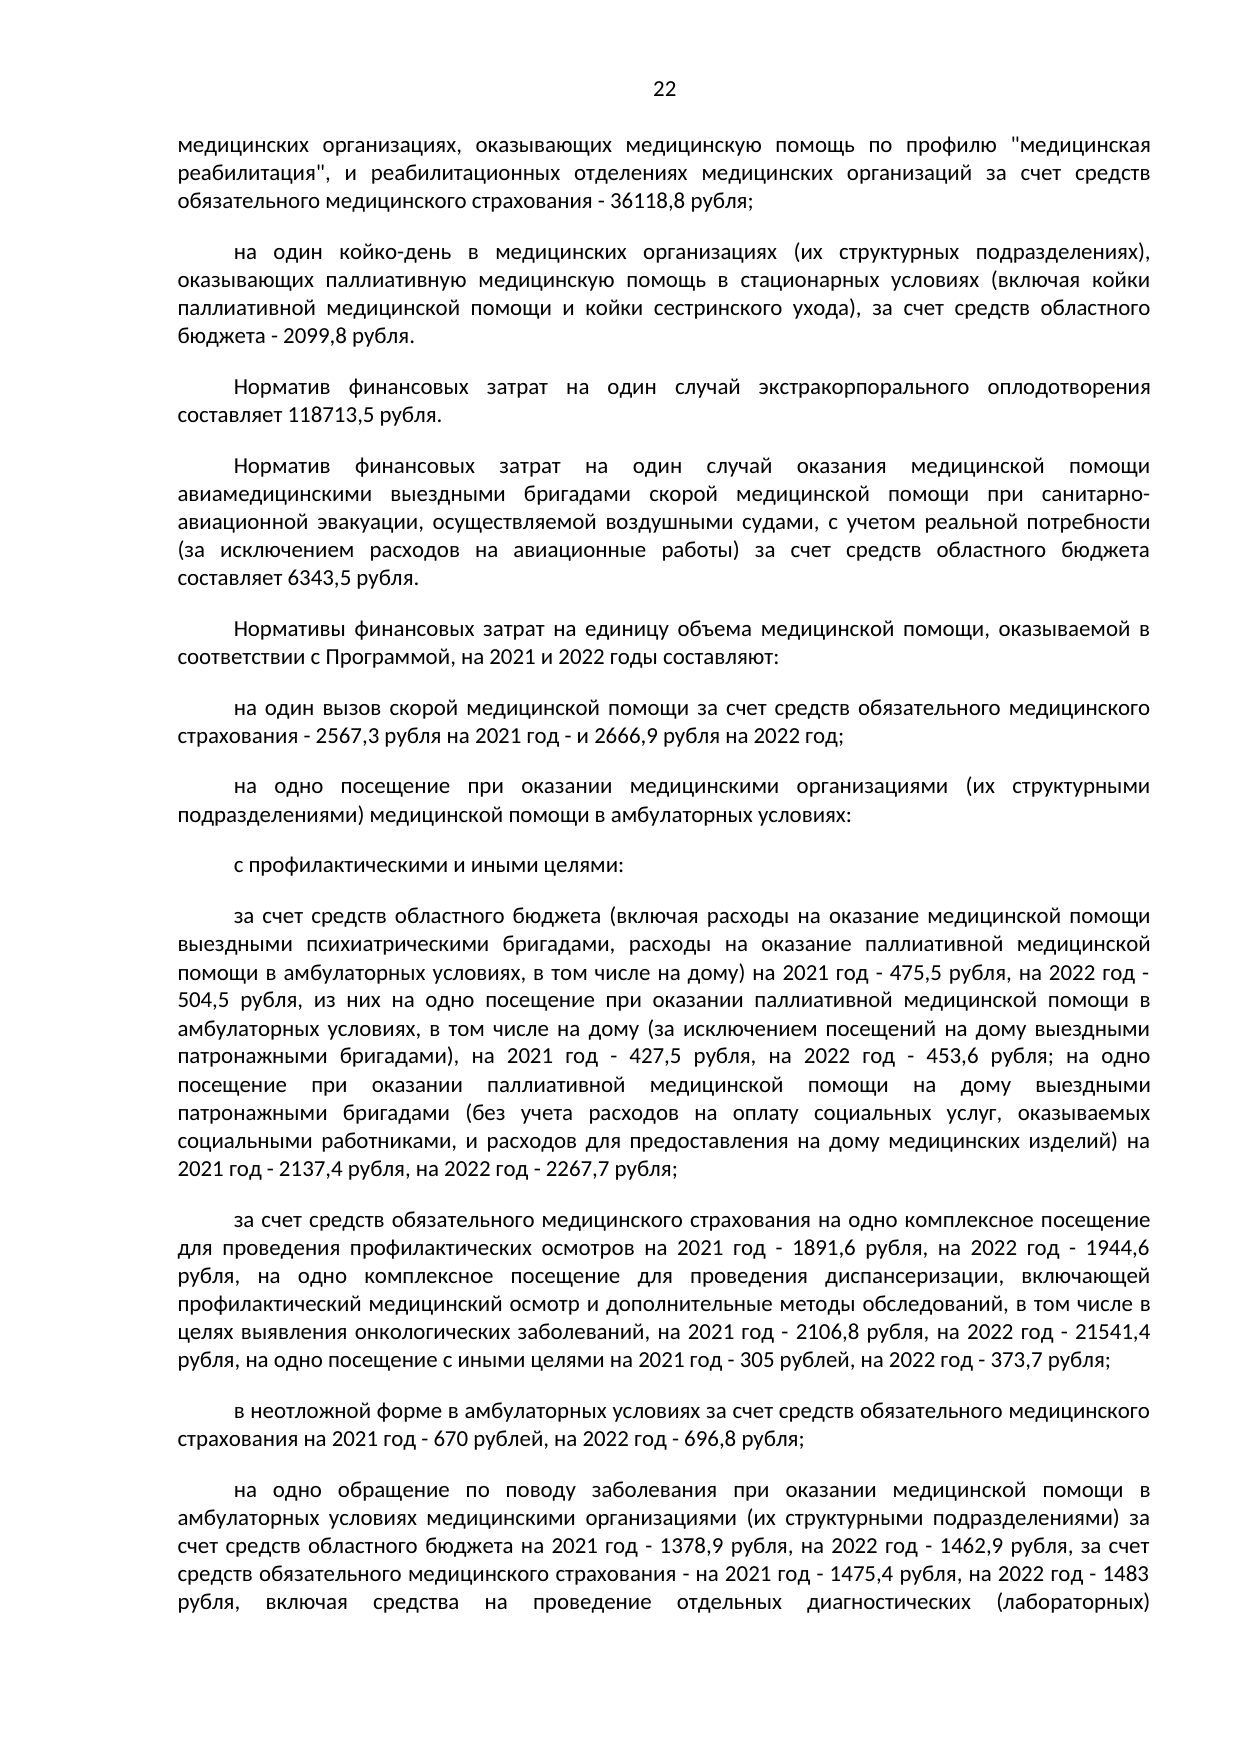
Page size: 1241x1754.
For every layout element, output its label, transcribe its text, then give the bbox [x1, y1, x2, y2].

text Норматив финансовых затрат на один случай оказания медицинской помощи авиамедицинскими выездными бригадами скорой медицинской помощи при санитарно-авиационной эвакуации, осуществляемой воздушными судами, с учетом реальной потребности (за исключением расходов на авиационные работы) за счет средств областного бюджета составляет 6343,5 рубля. [177, 451, 1152, 591]
text Нормативы финансовых затрат на единицу объема медицинской помощи, оказываемой в соответствии с Программой, на 2021 и 2022 годы составляют: [177, 614, 1152, 670]
text на один койко-день в медицинских организациях (их структурных подразделениях), оказывающих паллиативную медицинскую помощь в стационарных условиях (включая койки паллиативной медицинской помощи и койки сестринского ухода), за счет средств областного бюджета - 2099,8 рубля. [177, 237, 1152, 349]
text в неотложной форме в амбулаторных условиях за счет средств обязательного медицинского страхования на 2021 год - 670 рублей, на 2022 год - 696,8 рубля; [177, 1396, 1152, 1452]
text на одно посещение при оказании медицинскими организациями (их структурными подразделениями) медицинской помощи в амбулаторных условиях: [177, 772, 1152, 828]
text за счет средств областного бюджета (включая расходы на оказание медицинской помощи выездными психиатрическими бригадами, расходы на оказание паллиативной медицинской помощи в амбулаторных условиях, в том числе на дому) на 2021 год - 475,5 рубля, на 2022 год - 504,5 рубля, из них на одно посещение при оказании паллиативной медицинской помощи в амбулаторных условиях, в том числе на дому (за исключением посещений на дому выездными патронажными бригадами), на 2021 год - 427,5 рубля, на 2022 год - 453,6 рубля; на одно посещение при оказании паллиативной медицинской помощи на дому выездными патронажными бригадами (без учета расходов на оплату социальных услуг, оказываемых социальными работниками, и расходов для предоставления на дому медицинских изделий) на 2021 год - 2137,4 рубля, на 2022 год - 2267,7 рубля; [177, 902, 1152, 1182]
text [177, 1475, 1152, 1615]
text за счет средств обязательного медицинского страхования на одно комплексное посещение для проведения профилактических осмотров на 2021 год - 1891,6 рубля, на 2022 год - 1944,6 рубля, на одно комплексное посещение для проведения диспансеризации, включающей профилактический медицинский осмотр и дополнительные методы обследований, в том числе в целях выявления онкологических заболеваний, на 2021 год - 2106,8 рубля, на 2022 год - 21541,4 рубля, на одно посещение с иными целями на 2021 год - 305 рублей, на 2022 год - 373,7 рубля; [177, 1205, 1152, 1373]
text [177, 130, 1152, 214]
text на один вызов скорой медицинской помощи за счет средств обязательного медицинского страхования - 2567,3 рубля на 2021 год - и 2666,9 рубля на 2022 год; [177, 693, 1152, 749]
text Норматив финансовых затрат на один случай экстракорпорального оплодотворения составляет 118713,5 рубля. [177, 372, 1152, 428]
text с профилактическими и иными целями: [177, 851, 1152, 879]
